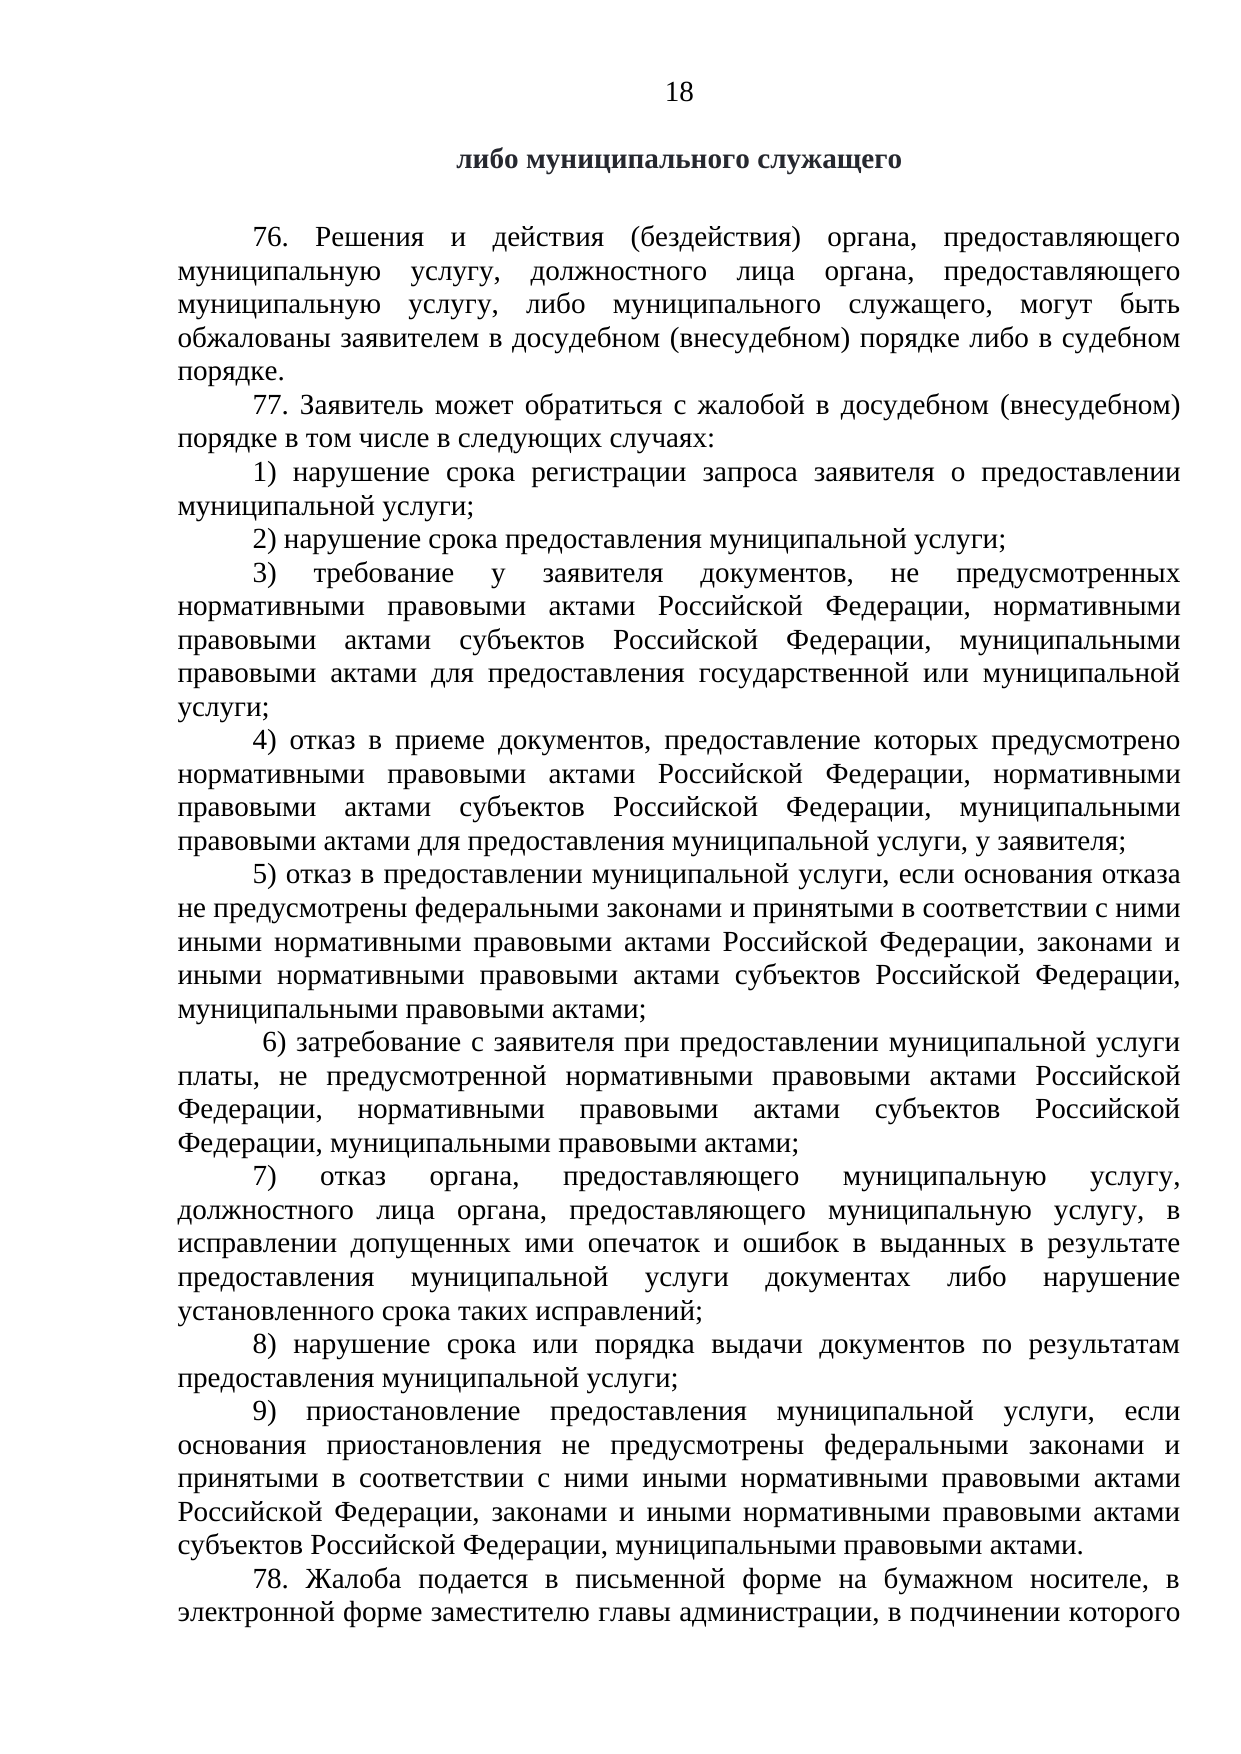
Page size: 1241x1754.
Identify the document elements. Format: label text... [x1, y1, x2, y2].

text 1) нарушение срока регистрации запроса заявителя о предоставлении муниципальной услуги; [177, 454, 1181, 521]
text 76. Решения и действия (бездействия) органа, предоставляющего муниципальную услугу, должностного лица органа, предоставляющего муниципальную услугу, либо муниципального служащего, могут быть обжалованы заявителем в досудебном (внесудебном) порядке либо в судебном порядке. [177, 219, 1181, 387]
text 6) затребование с заявителя при предоставлении муниципальной услуги платы, не предусмотренной нормативными правовыми актами Российской Федерации, нормативными правовыми актами субъектов Российской Федерации, муниципальными правовыми актами; [177, 1024, 1181, 1158]
text 2) нарушение срока предоставления муниципальной услуги; [177, 521, 1181, 555]
text 77. Заявитель может обратиться с жалобой в досудебном (внесудебном) порядке в том числе в следующих случаях: [177, 387, 1181, 454]
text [177, 1561, 1181, 1628]
text 4) отказ в приеме документов, предоставление которых предусмотрено нормативными правовыми актами Российской Федерации, нормативными правовыми актами субъектов Российской Федерации, муниципальными правовыми актами для предоставления муниципальной услуги, у заявителя; [177, 722, 1181, 857]
text 8) нарушение срока или порядка выдачи документов по результатам предоставления муниципальной услуги; [177, 1326, 1181, 1393]
text 3) требование у заявителя документов, не предусмотренных нормативными правовыми актами Российской Федерации, нормативными правовыми актами субъектов Российской Федерации, муниципальными правовыми актами для предоставления государственной или муниципальной услуги; [177, 555, 1181, 722]
text 9) приостановление предоставления муниципальной услуги, если основания приостановления не предусмотрены федеральными законами и принятыми в соответствии с ними иными нормативными правовыми актами Российской Федерации, законами и иными нормативными правовыми актами субъектов Российской Федерации, муниципальными правовыми актами. [177, 1393, 1181, 1561]
text 7) отказ органа, предоставляющего муниципальную услугу, должностного лица органа, предоставляющего муниципальную услугу, в исправлении допущенных ими опечаток и ошибок в выданных в результате предоставления муниципальной услуги документах либо нарушение установленного срока таких исправлений; [177, 1158, 1181, 1326]
text 5) отказ в предоставлении муниципальной услуги, если основания отказа не предусмотрены федеральными законами и принятыми в соответствии с ними иными нормативными правовыми актами Российской Федерации, законами и иными нормативными правовыми актами субъектов Российской Федерации, муниципальными правовыми актами; [177, 857, 1181, 1024]
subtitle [177, 141, 1181, 174]
